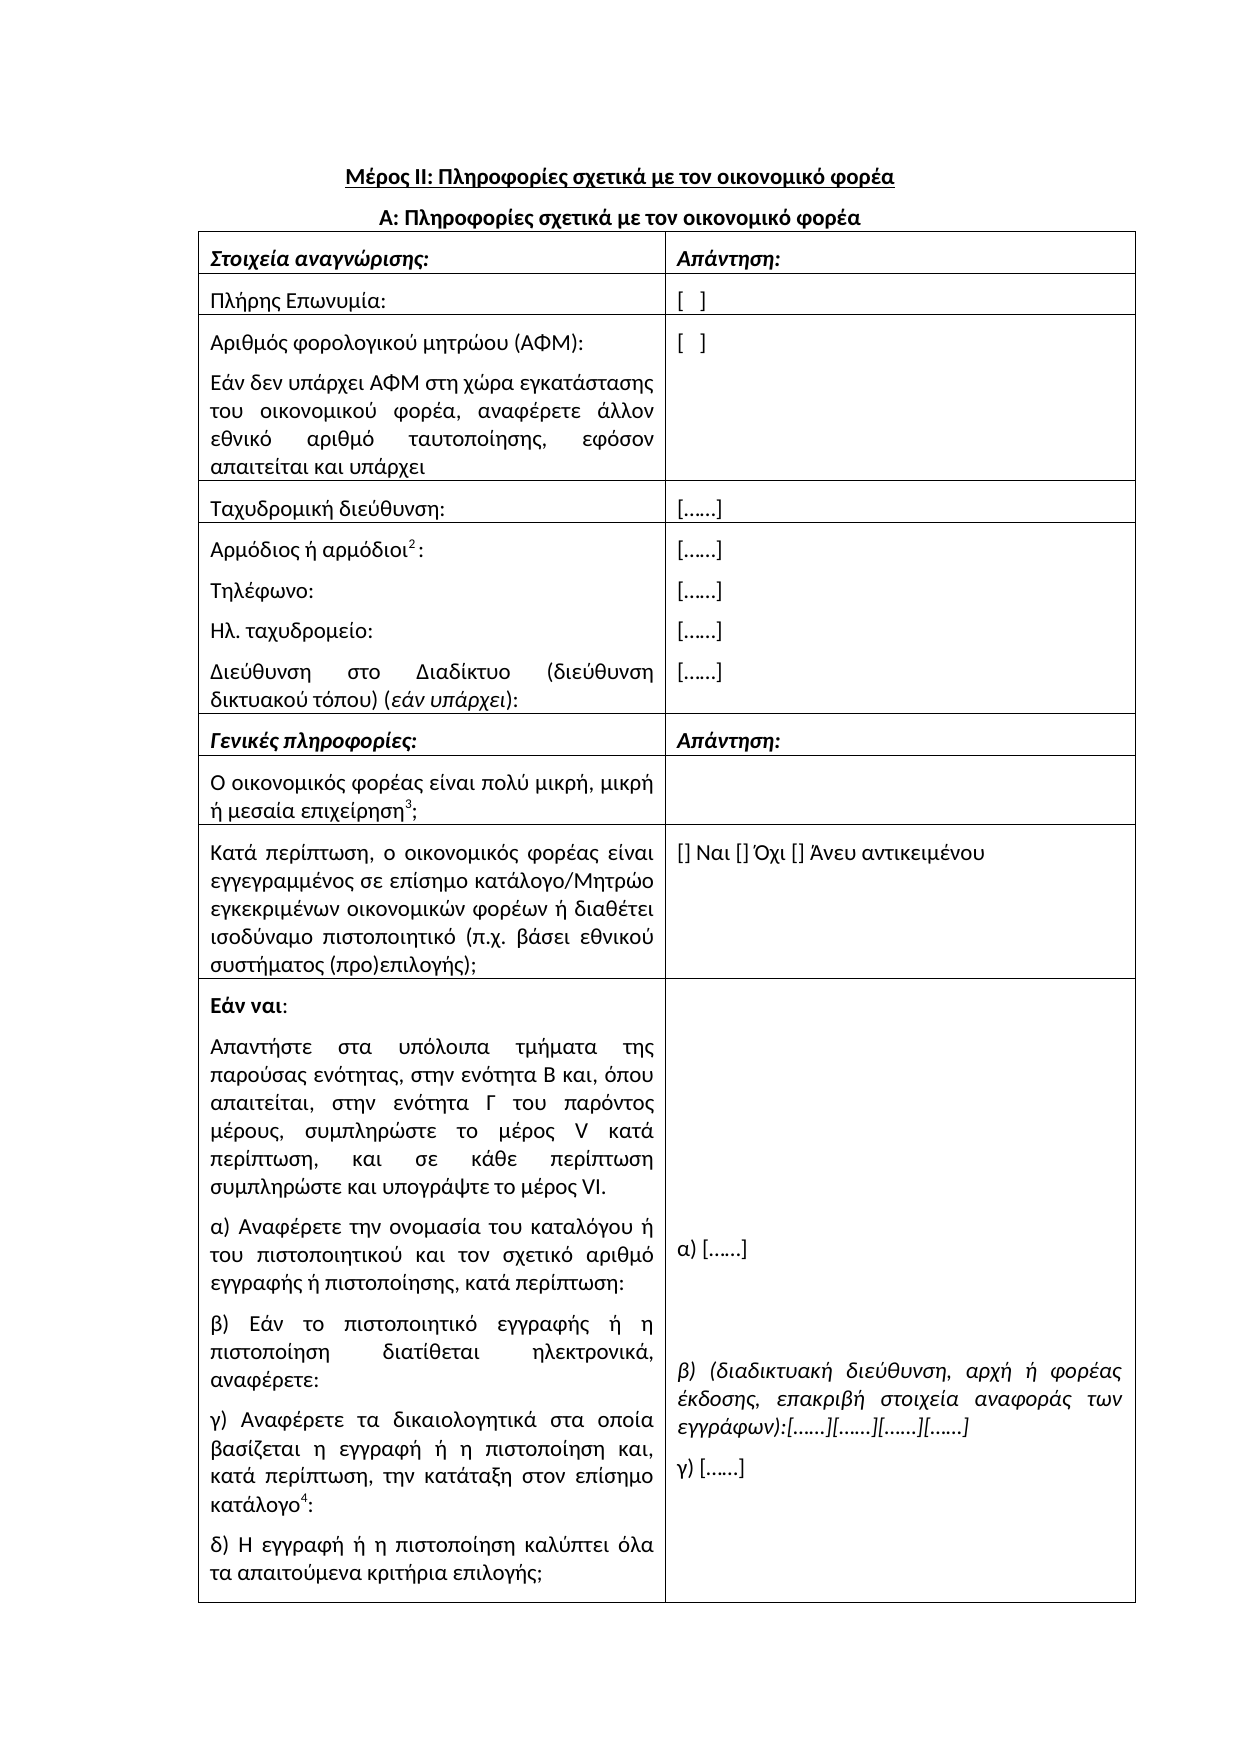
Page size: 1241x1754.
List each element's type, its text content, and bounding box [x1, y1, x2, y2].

table_cell Ο οικονομικός φορέας είναι πολύ μικρή, μικρή ή μεσαία επιχείρηση; [199, 756, 665, 824]
table_cell Γενικές πληροφορίες: [199, 714, 665, 754]
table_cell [666, 979, 1135, 1602]
table_cell Πλήρης Επωνυμία: [199, 274, 665, 314]
table_cell [] Ναι [] Όχι [] Άνευ αντικειμένου [666, 825, 1135, 978]
table_cell [ ] [666, 274, 1135, 314]
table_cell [199, 979, 665, 1602]
text Μέρος II: Πληροφορίες σχετικά με τον οικονομικό φορέα [187, 162, 1053, 191]
table_cell Απάντηση: [666, 714, 1135, 754]
text Α: Πληροφορίες σχετικά με τον οικονομικό φορέα [187, 203, 1053, 231]
table_header Στοιχεία αναγνώρισης: [199, 232, 665, 273]
table_cell Ταχυδρομική διεύθυνση: [199, 481, 665, 522]
table_cell Κατά περίπτωση, ο οικονομικός φορέας είναι εγγεγραμμένος σε επίσημο κατάλογο/Μητρώο εγκεκριμένων οικονομικών φορέων ή διαθέτει ισοδύναμο πιστοποιητικό (π.χ. βάσει εθνικού συστήματος (προ)επιλογής); [199, 825, 665, 978]
table_cell [ ] [666, 315, 1135, 480]
table_cell [……] [……] [……] [……] [666, 523, 1135, 713]
table_cell [666, 756, 1135, 824]
table_cell Αριθμός φορολογικού μητρώου (ΑΦΜ): Εάν δεν υπάρχει ΑΦΜ στη χώρα εγκατάστασης του οικονομικού φορέα, αναφέρετε άλλον εθνικό αριθμό ταυτοποίησης, εφόσον απαιτείται και υπάρχει [199, 315, 665, 480]
table_cell [……] [666, 481, 1135, 522]
table_cell Αρμόδιος ή αρμόδιοι : Τηλέφωνο: Ηλ. ταχυδρομείο: Διεύθυνση στο Διαδίκτυο (διεύθυνση δικτυακού τόπου) (εάν υπάρχει): [199, 523, 665, 713]
table_header Απάντηση: [666, 232, 1135, 273]
